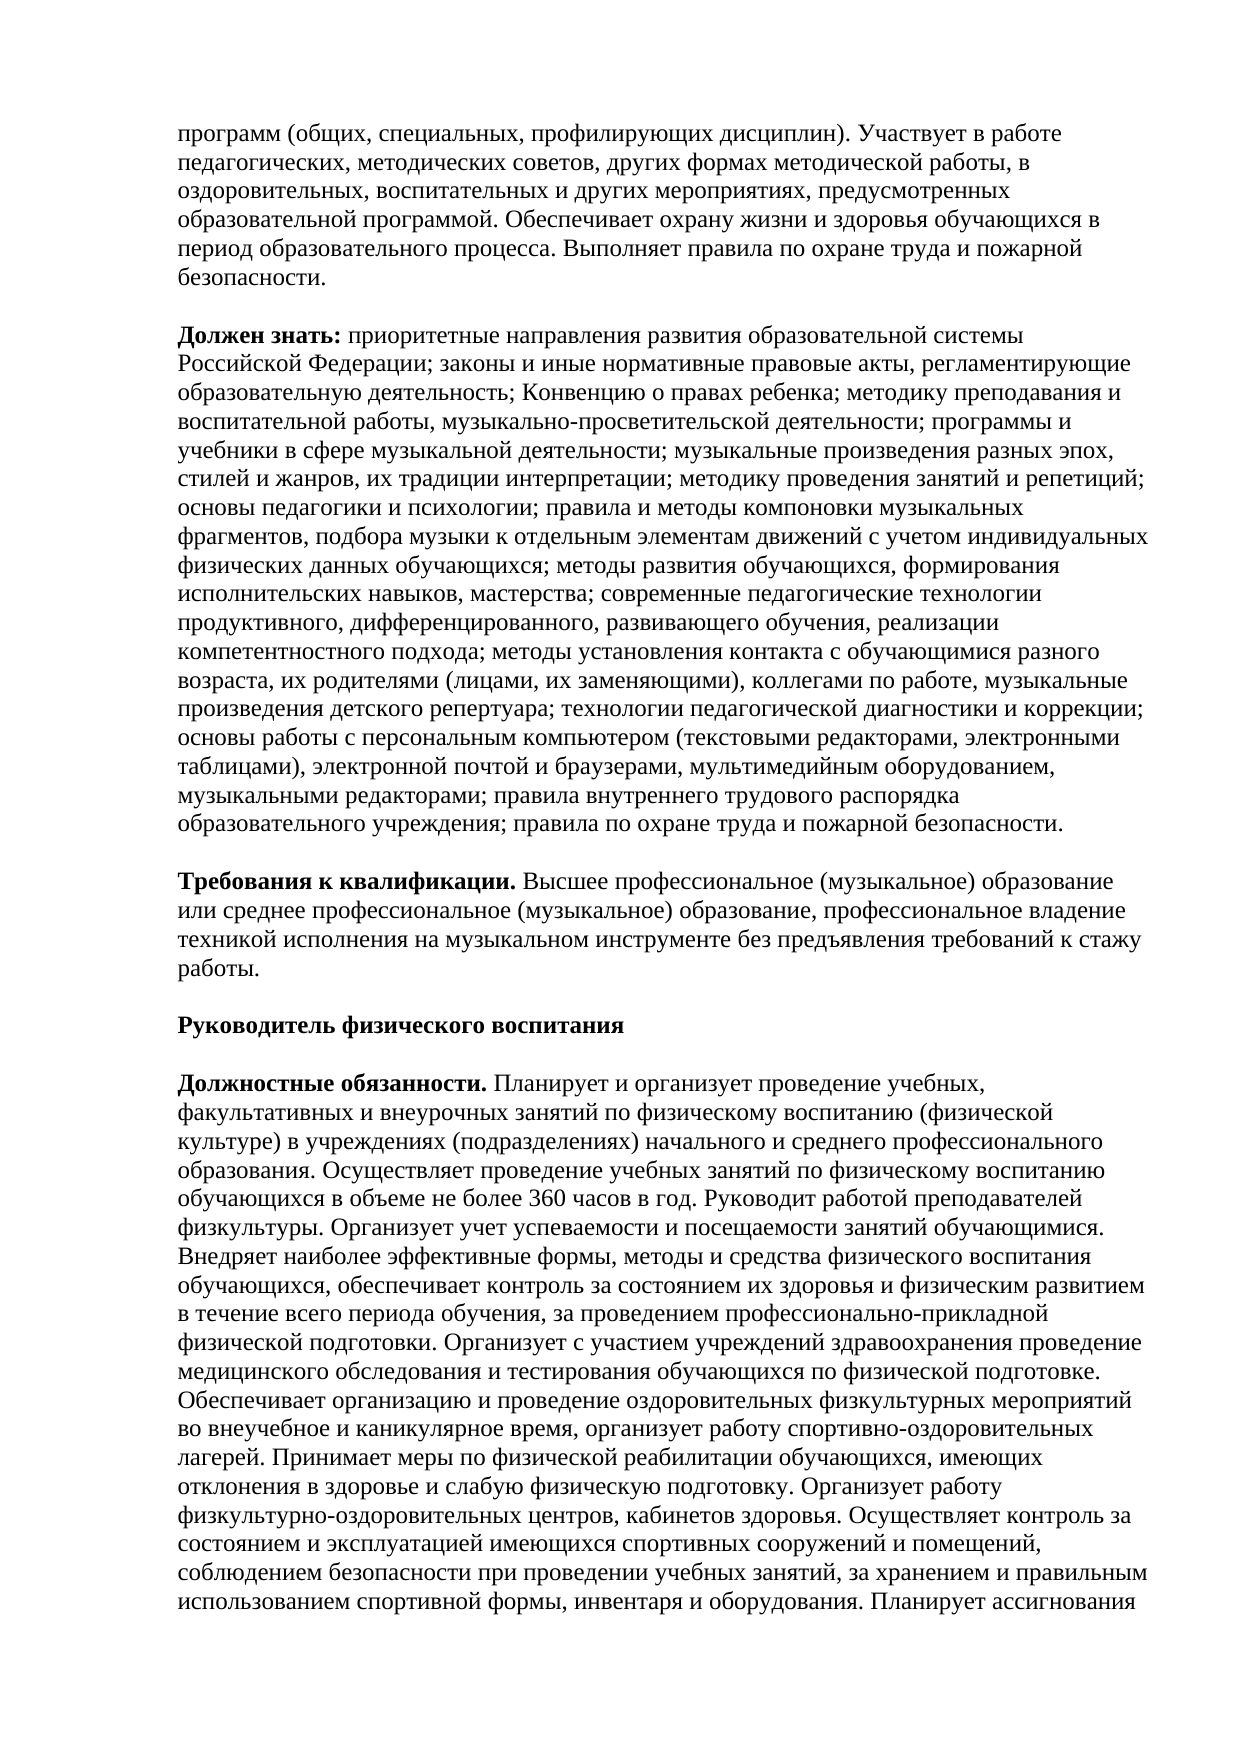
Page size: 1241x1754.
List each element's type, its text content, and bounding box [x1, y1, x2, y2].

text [177, 118, 1152, 291]
text Должен знать: приоритетные направления развития образовательной системы Российской Федерации; законы и иные нормативные правовые акты, регламентирующие образовательную деятельность; Конвенцию о правах ребенка; методику преподавания и воспитательной работы, музыкально-просветительской деятельности; программы и учебники в сфере музыкальной деятельности; музыкальные произведения разных эпох, стилей и жанров, их традиции интерпретации; методику проведения занятий и репетиций; основы педагогики и психологии; правила и методы компоновки музыкальных фрагментов, подбора музыки к отдельным элементам движений с учетом индивидуальных физических данных обучающихся; методы развития обучающихся, формирования исполнительских навыков, мастерства; современные педагогические технологии продуктивного, дифференцированного, развивающего обучения, реализации компетентностного подхода; методы установления контакта с обучающимися разного возраста, их родителями (лицами, их заменяющими), коллегами по работе, музыкальные произведения детского репертуара; технологии педагогической диагностики и коррекции; основы работы с персональным компьютером (текстовыми редакторами, электронными таблицами), электронной почтой и браузерами, мультимедийным оборудованием, музыкальными редакторами; правила внутреннего трудового распорядка образовательного учреждения; правила по охране труда и пожарной безопасности. [177, 320, 1152, 837]
text Требования к квалификации. Высшее профессиональное (музыкальное) образование или среднее профессиональное (музыкальное) образование, профессиональное владение техникой исполнения на музыкальном инструменте без предъявления требований к стажу работы. [177, 866, 1152, 981]
text Руководитель физического воспитания [177, 1011, 1152, 1039]
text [177, 1068, 1152, 1615]
